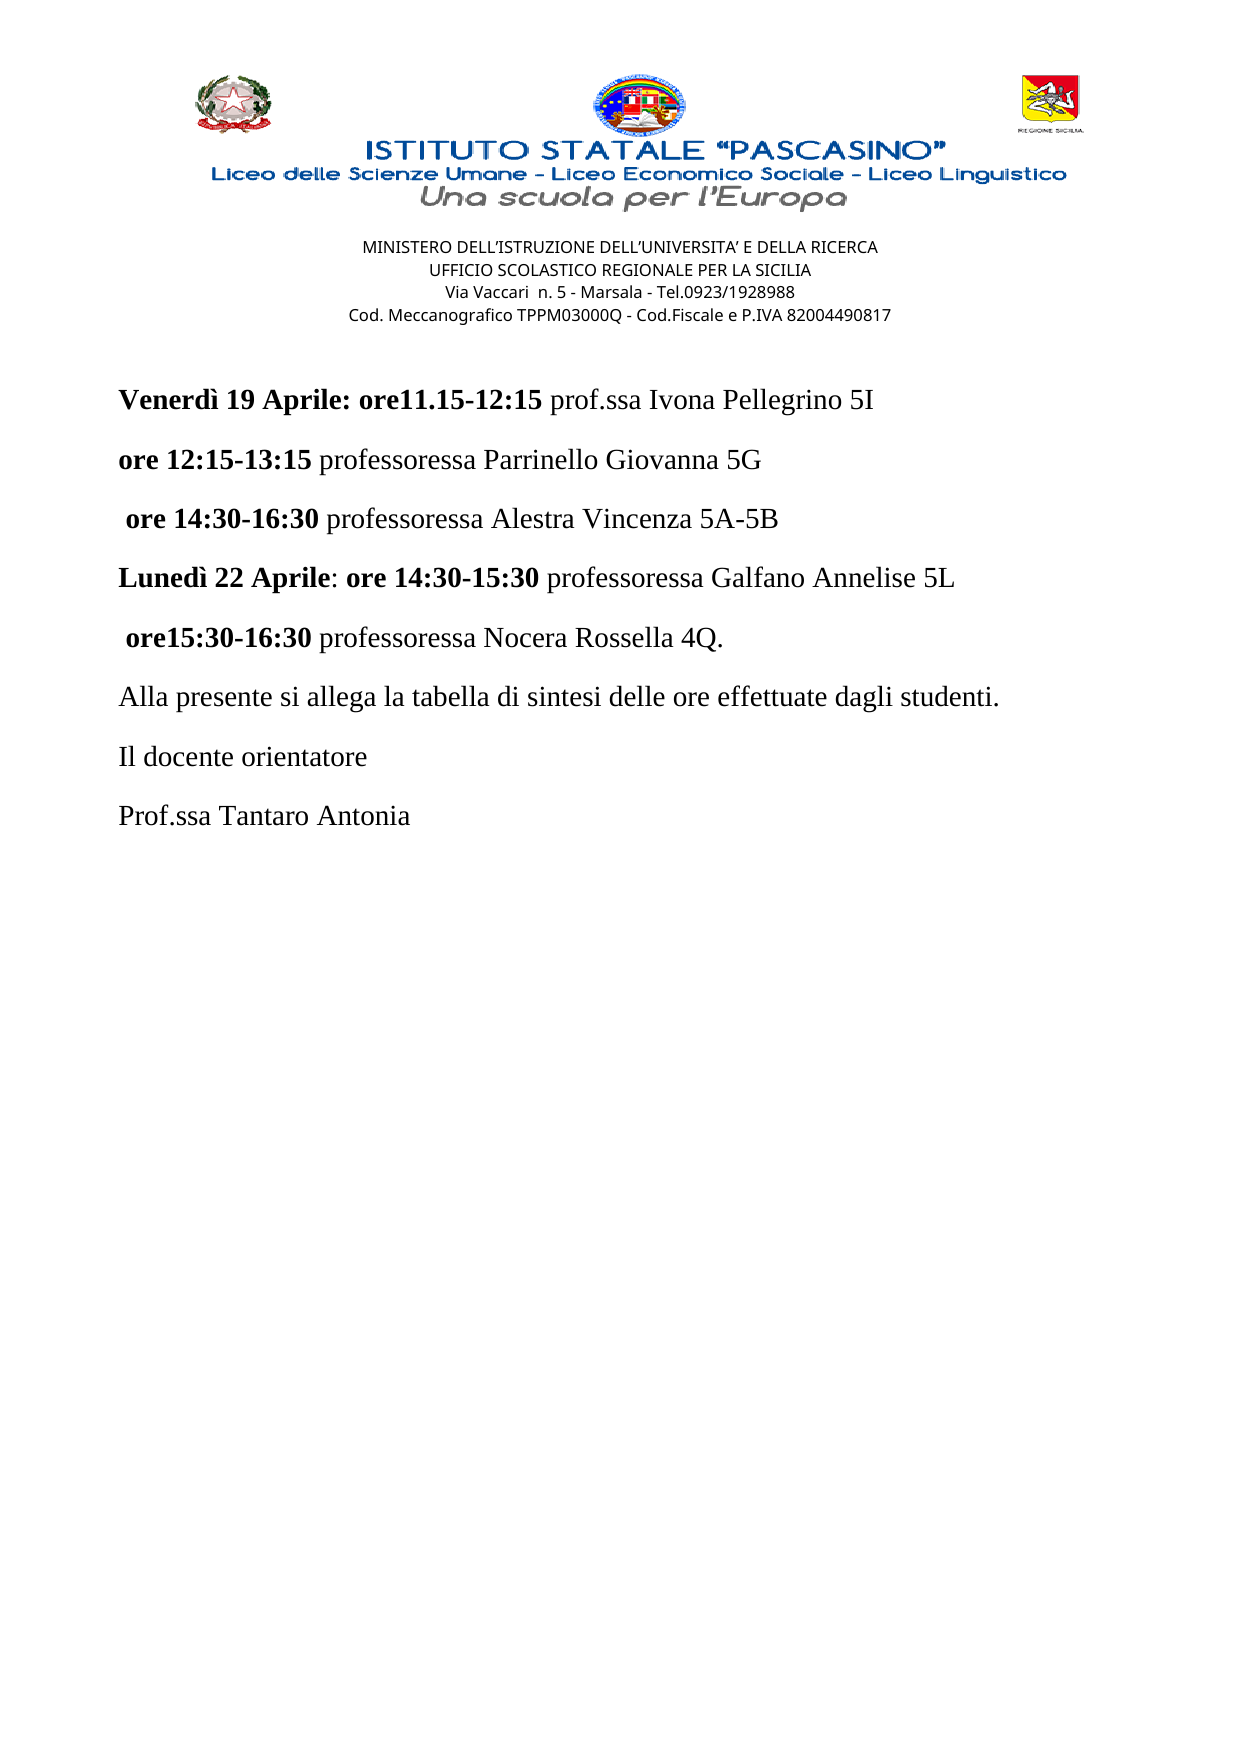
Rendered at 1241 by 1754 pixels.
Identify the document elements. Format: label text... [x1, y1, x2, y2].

text Alla presente si allega la tabella di sintesi delle ore effettuate dagli studenti. [118, 679, 1122, 713]
text ore 14:30-16:30 professoressa Alestra Vincenza 5A-5B [118, 501, 1122, 535]
picture [193, 73, 1087, 213]
text ore15:30-16:30 professoressa Nocera Rossella 4Q. [118, 620, 1122, 653]
text Il docente orientatore [118, 739, 1122, 772]
text Venerdì 19 Aprile: ore11.15-12:15 prof.ssa Ivona Pellegrino 5I [118, 382, 1122, 416]
text Prof.ssa Tantaro Antonia [118, 798, 1122, 832]
text ore 12:15-13:15 professoressa Parrinello Giovanna 5G [118, 442, 1122, 475]
text Lunedì 22 Aprile: ore 14:30-15:30 professoressa Galfano Annelise 5L [118, 561, 1122, 594]
